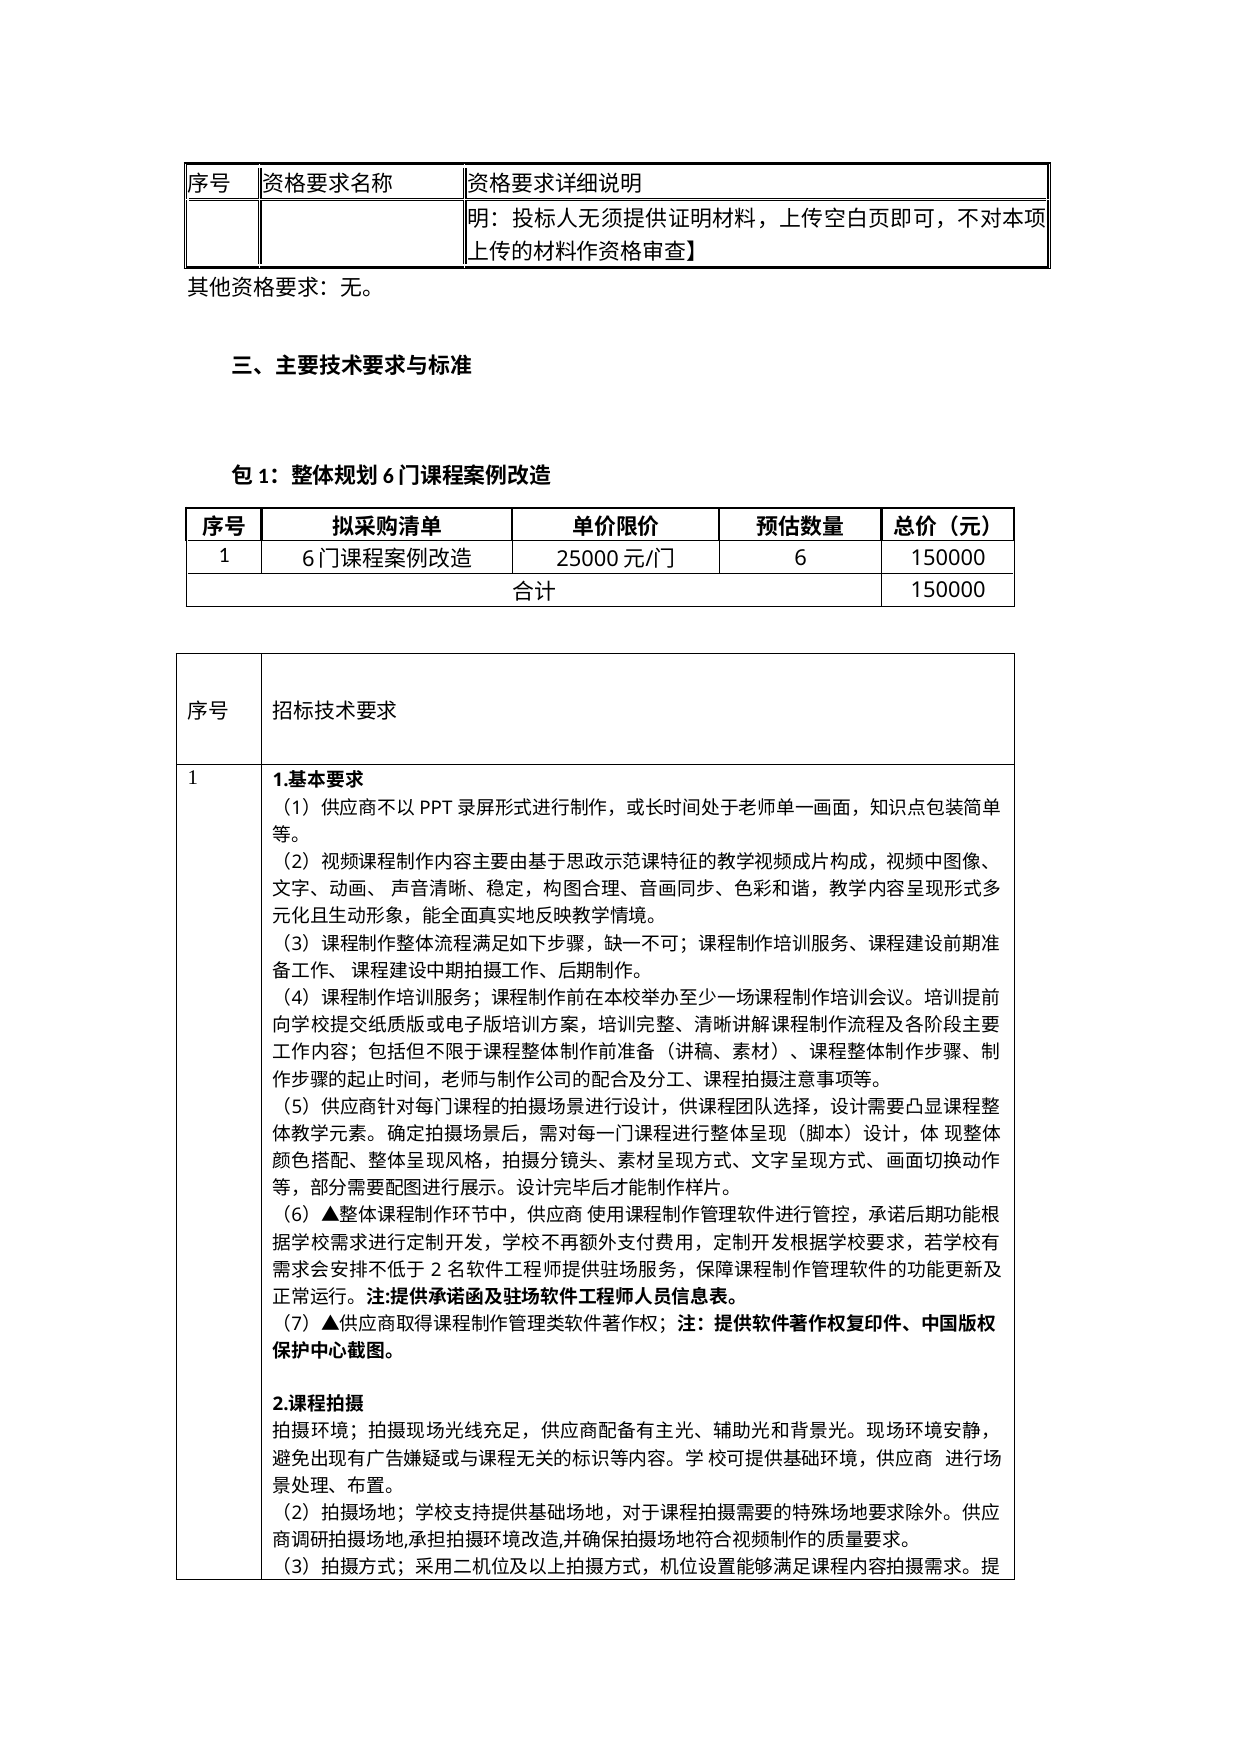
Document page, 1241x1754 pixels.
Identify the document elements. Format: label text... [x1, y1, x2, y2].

table_header 资格要求名称 [260, 164, 465, 198]
table_header 拟采购清单 [263, 509, 511, 540]
table_header 序号 [187, 164, 260, 198]
table_header 总价（元） [883, 509, 1013, 540]
text 包1：整体规划6门课程案例改造 [187, 458, 1053, 490]
table_header 招标技术要求 [262, 654, 1014, 764]
table_header 序号 [177, 654, 261, 764]
table_cell 150000 [882, 541, 1014, 573]
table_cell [262, 765, 1014, 1579]
table_cell 1 [177, 765, 261, 1579]
table_header 资格要求详细说明 [465, 165, 1047, 198]
text 其他资格要求：无。 [187, 269, 1053, 302]
table_cell 6门课程案例改造 [262, 541, 512, 573]
table_cell 25000元/门 [513, 541, 719, 573]
table_cell 合计 [187, 574, 881, 606]
text 三、主要技术要求与标准 [187, 347, 1053, 380]
table_header 预估数量 [720, 509, 880, 540]
table_cell 不属于国家相关法律法规规定的其他禁止参加投标的情形 [260, 198, 465, 266]
table_header 序号 [187, 509, 260, 540]
table_cell 10 [185, 198, 260, 266]
table_cell 1 [187, 541, 261, 573]
table_cell 6 [720, 541, 881, 573]
table_header 单价限价 [513, 509, 718, 540]
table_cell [465, 198, 1049, 266]
table_cell 150000 [882, 573, 1014, 606]
